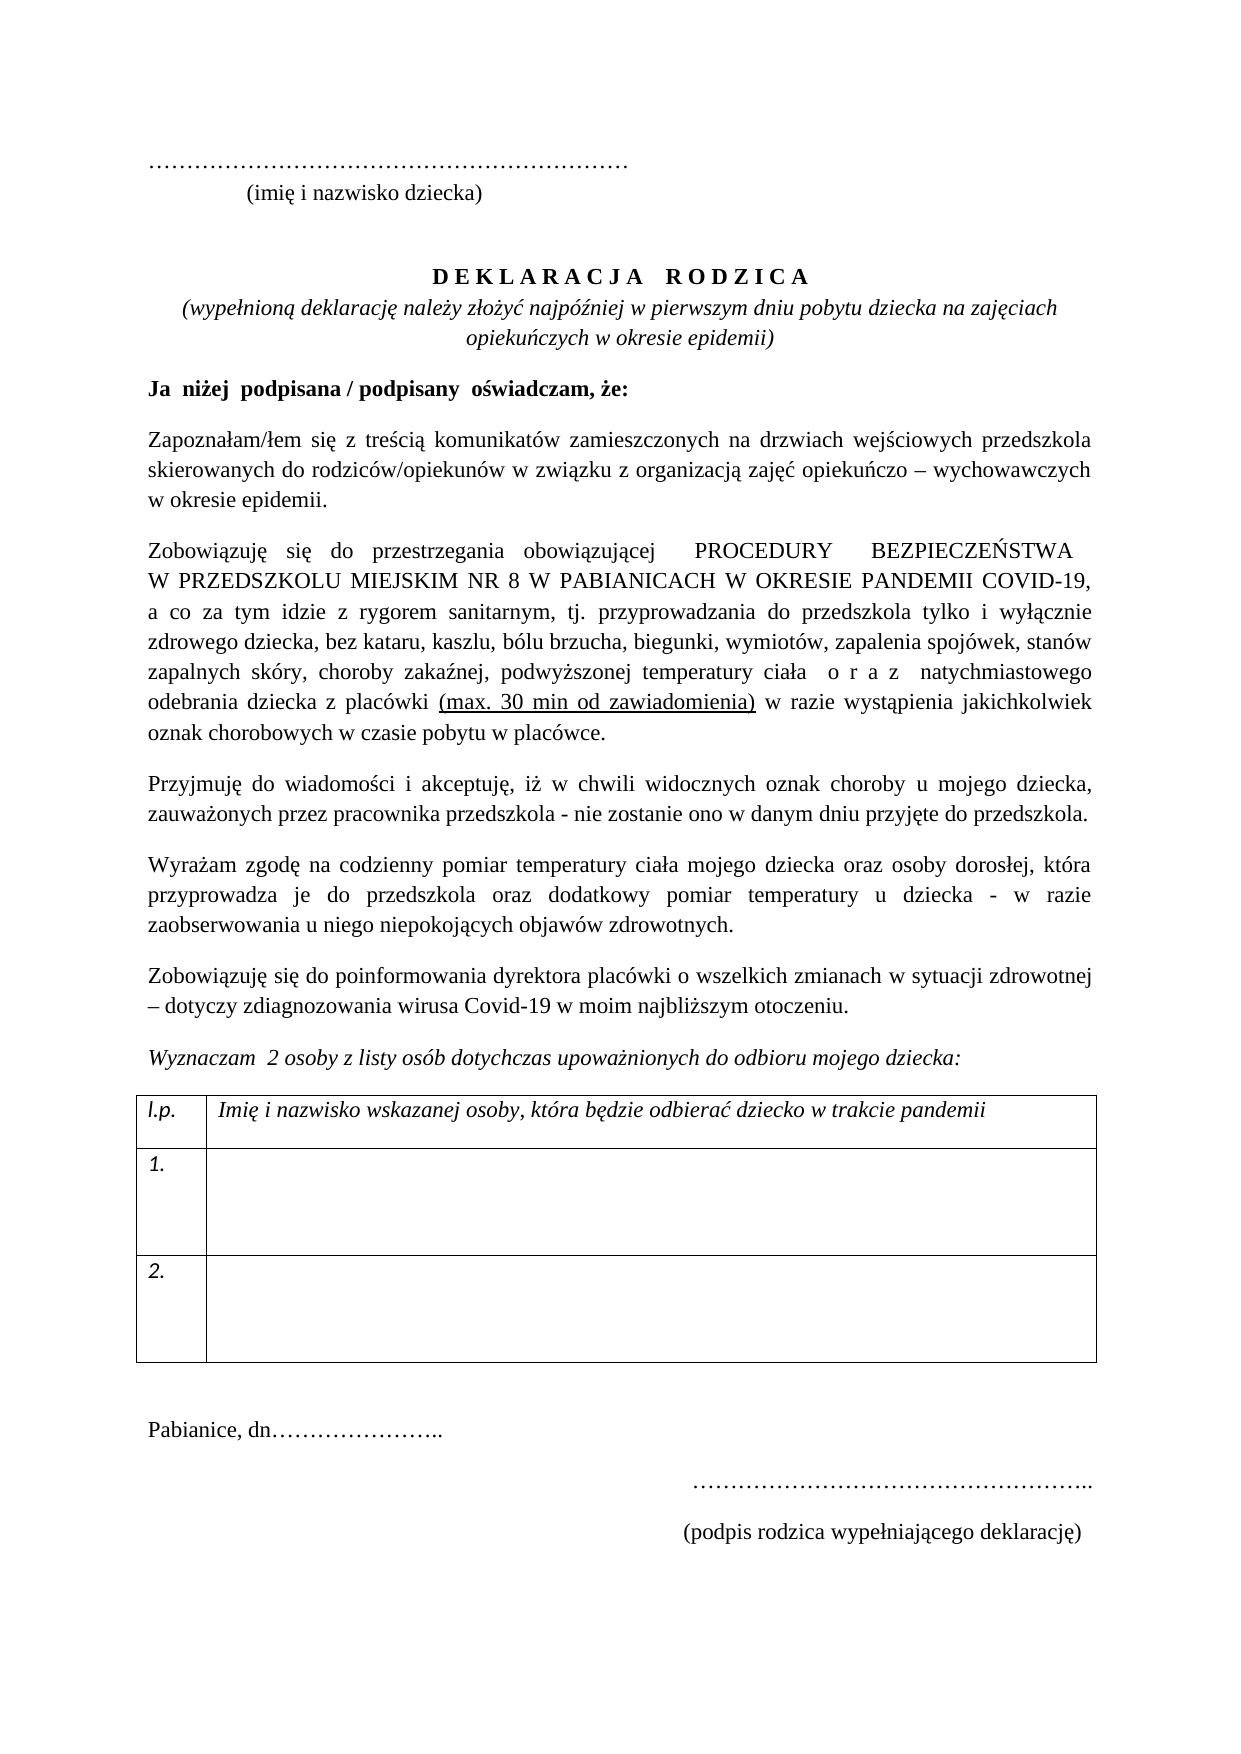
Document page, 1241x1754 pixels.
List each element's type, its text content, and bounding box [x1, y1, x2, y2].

text D E K L A R A C J A R O D Z I C A (wypełnioną deklarację należy złożyć najpóźniej w pierwszym dniu pobytu dziecka na zajęciach opiekuńczych w okresie epidemii) [148, 263, 1093, 350]
text ……………………………………………………… (imię i nazwisko dziecka) [148, 148, 1093, 238]
table_cell [207, 1149, 1096, 1255]
text Wyznaczam 2 osoby z listy osób dotychczas upoważnionych do odbioru mojego dziecka: [148, 1043, 1093, 1070]
text Pabianice, dn………………….. [148, 1416, 1093, 1442]
table_cell [207, 1256, 1096, 1362]
table_header Imię i nazwisko wskazanej osoby, która będzie odbierać dziecko w trakcie pandemii [207, 1096, 1096, 1148]
text Zapoznałam/łem się z treścią komunikatów zamieszczonych na drzwiach wejściowych przedszkola skierowanych do rodziców/opiekunów w związku z organizacją zajęć opiekuńczo – wychowawczych w okresie epidemii. [148, 426, 1093, 513]
text (podpis rodzica wypełniającego deklarację) [148, 1518, 1093, 1544]
text …………………………………………….. [148, 1467, 1093, 1493]
table_header l.p. [137, 1096, 206, 1148]
text Zobowiązuję się do przestrzegania obowiązującej PROCEDURY BEZPIECZEŃSTWA W PRZEDSZKOLU MIEJSKIM NR 8 W PABIANICACH W OKRESIE PANDEMII COVID-19, a co za tym idzie z rygorem sanitarnym, tj. przyprowadzania do przedszkola tylko i wyłącznie zdrowego dziecka, bez kataru, kaszlu, bólu brzucha, biegunki, wymiotów, zapalenia spojówek, stanów zapalnych skóry, choroby zakaźnej, podwyższonej temperatury ciała o r a z natychmiastowego odebrania dziecka z placówki (max. 30 min od zawiadomienia) w razie wystąpienia jakichkolwiek oznak chorobowych w czasie pobytu w placówce. [148, 537, 1093, 745]
table_cell 1. [137, 1149, 206, 1255]
table_cell 2. [137, 1256, 206, 1362]
text Wyrażam zgodę na codzienny pomiar temperatury ciała mojego dziecka oraz osoby dorosłej, która przyprowadza je do przedszkola oraz dodatkowy pomiar temperatury u dziecka - w razie zaobserwowania u niego niepokojących objawów zdrowotnych. [148, 851, 1093, 938]
text Zobowiązuję się do poinformowania dyrektora placówki o wszelkich zmianach w sytuacji zdrowotnej – dotyczy zdiagnozowania wirusa Covid-19 w moim najbliższym otoczeniu. [148, 962, 1093, 1019]
text Przyjmuję do wiadomości i akceptuję, iż w chwili widocznych oznak choroby u mojego dziecka, zauważonych przez pracownika przedszkola - nie zostanie ono w danym dniu przyjęte do przedszkola. [148, 769, 1093, 826]
text Ja niżej podpisana / podpisany oświadczam, że: [148, 375, 1093, 401]
